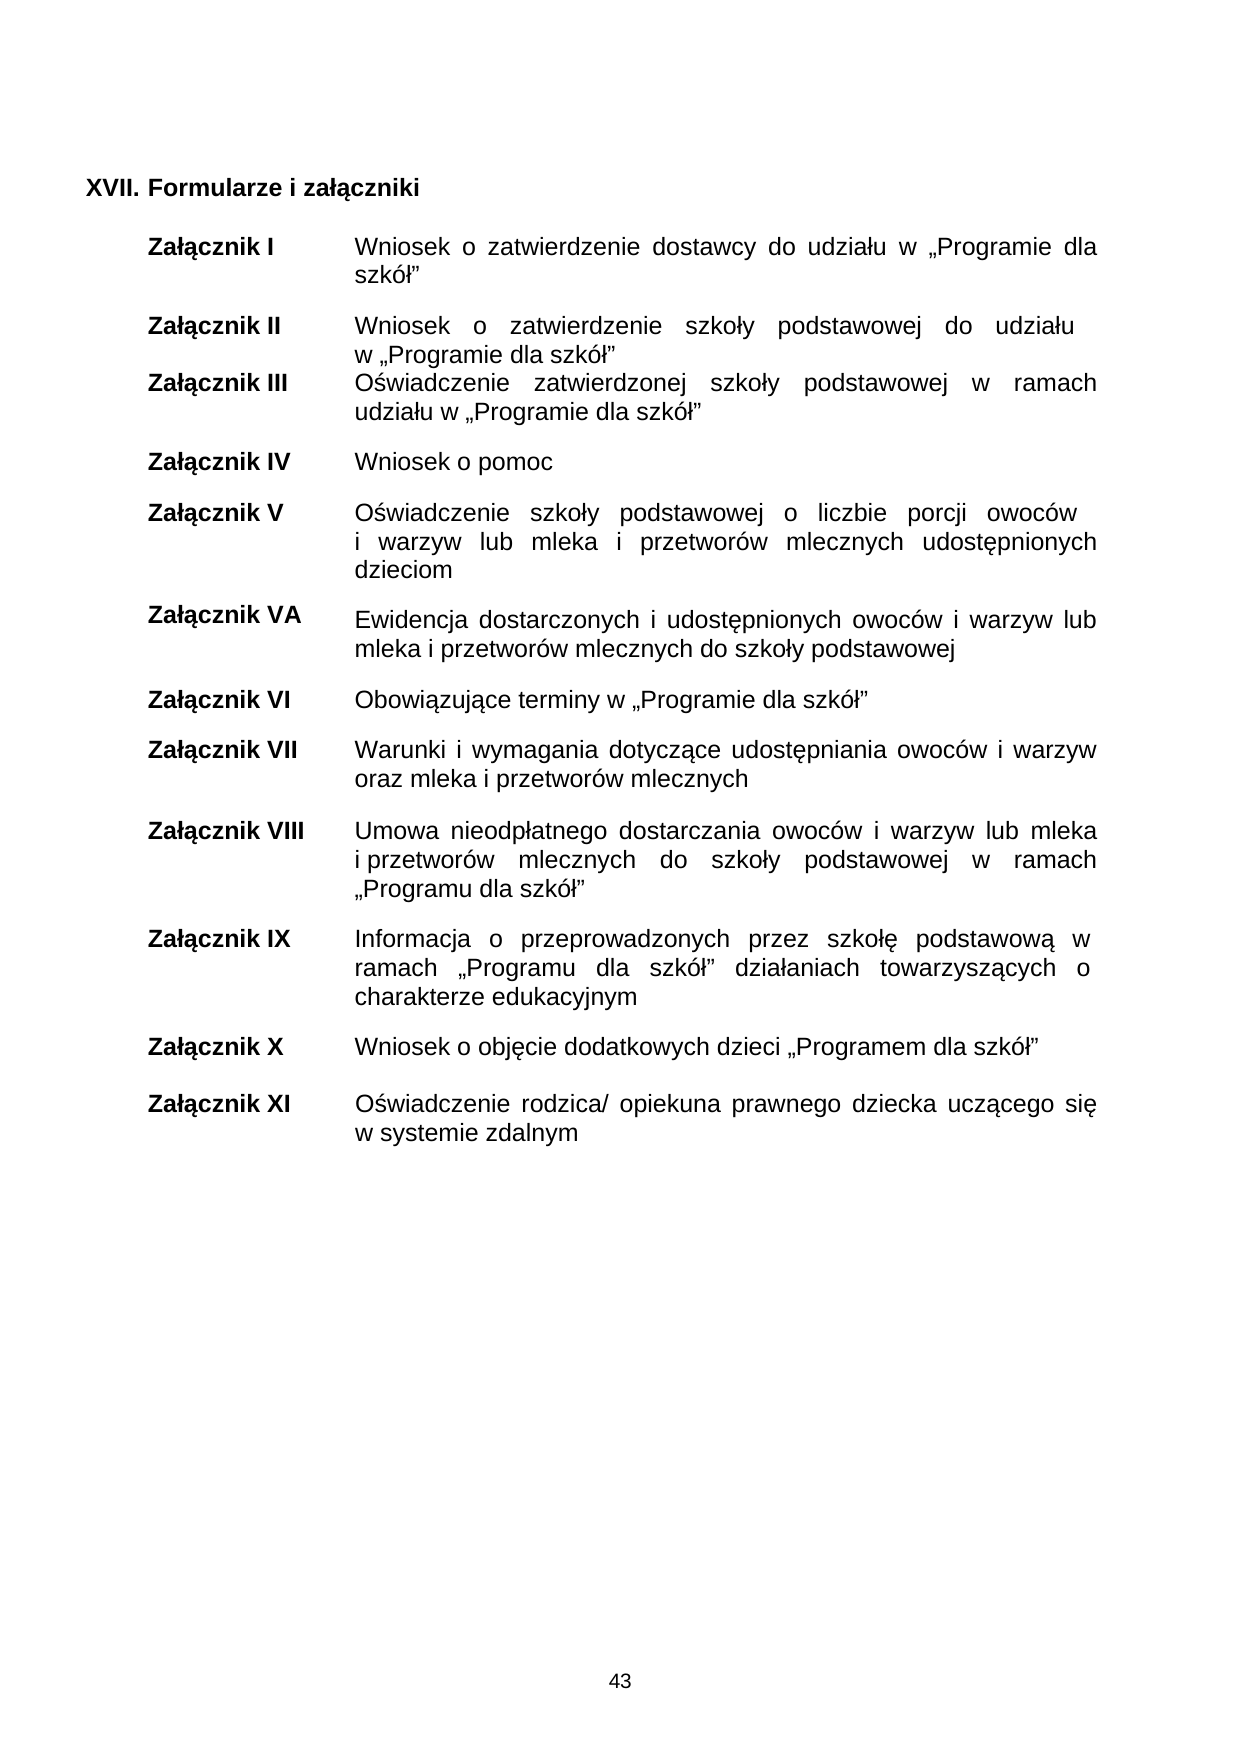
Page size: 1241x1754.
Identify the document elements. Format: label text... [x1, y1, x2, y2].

table_cell Oświadczenie szkoły podstawowej o liczbie porcji owoców i warzyw lub mleka i przetworów mlecznych udostępnionych dzieciom Ewidencja dostarczonych i udostępnionych owoców i warzyw lub mleka i przetworów mlecznych do szkoły podstawowej [343, 498, 1109, 684]
table_cell Wniosek o pomoc [343, 448, 1109, 498]
table_cell Załącznik VIII [136, 816, 343, 924]
table_cell Obowiązujące terminy w „Programie dla szkół” [343, 685, 1109, 735]
table_cell Załącznik IX [136, 924, 343, 1032]
table_cell Załącznik X Załącznik XI [136, 1032, 343, 1176]
table_header Wniosek o zatwierdzenie dostawcy do udziału w „Programie dla szkół” [343, 232, 1109, 311]
table_header Załącznik I [136, 232, 343, 311]
table_cell Wniosek o objęcie dodatkowych dzieci „Programem dla szkół” Oświadczenie rodzica/ opiekuna prawnego dziecka uczącego się w systemie zdalnym [343, 1032, 1109, 1176]
table_cell Warunki i wymagania dotyczące udostępniania owoców i warzyw oraz mleka i przetworów mlecznych [343, 735, 1109, 816]
table_cell Załącznik V Załącznik VA [136, 498, 343, 684]
table_cell Załącznik II Załącznik III [136, 311, 343, 447]
table_cell Informacja o przeprowadzonych przez szkołę podstawową w ramach „Programu dla szkół” działaniach towarzyszących o charakterze edukacyjnym [343, 924, 1109, 1032]
table_cell Załącznik VI [136, 685, 343, 735]
table_cell Wniosek o zatwierdzenie szkoły podstawowej do udziału w „Programie dla szkół” Oświadczenie zatwierdzonej szkoły podstawowej w ramach udziału w „Programie dla szkół” [343, 311, 1109, 447]
table_cell Załącznik VII [136, 735, 343, 816]
table_cell Umowa nieodpłatnego dostarczania owoców i warzyw lub mleka i przetworów mlecznych do szkoły podstawowej w ramach „Programu dla szkół” [343, 816, 1109, 924]
subtitle Formularze i załączniki [140, 173, 1092, 201]
table_cell Załącznik IV [136, 448, 343, 498]
